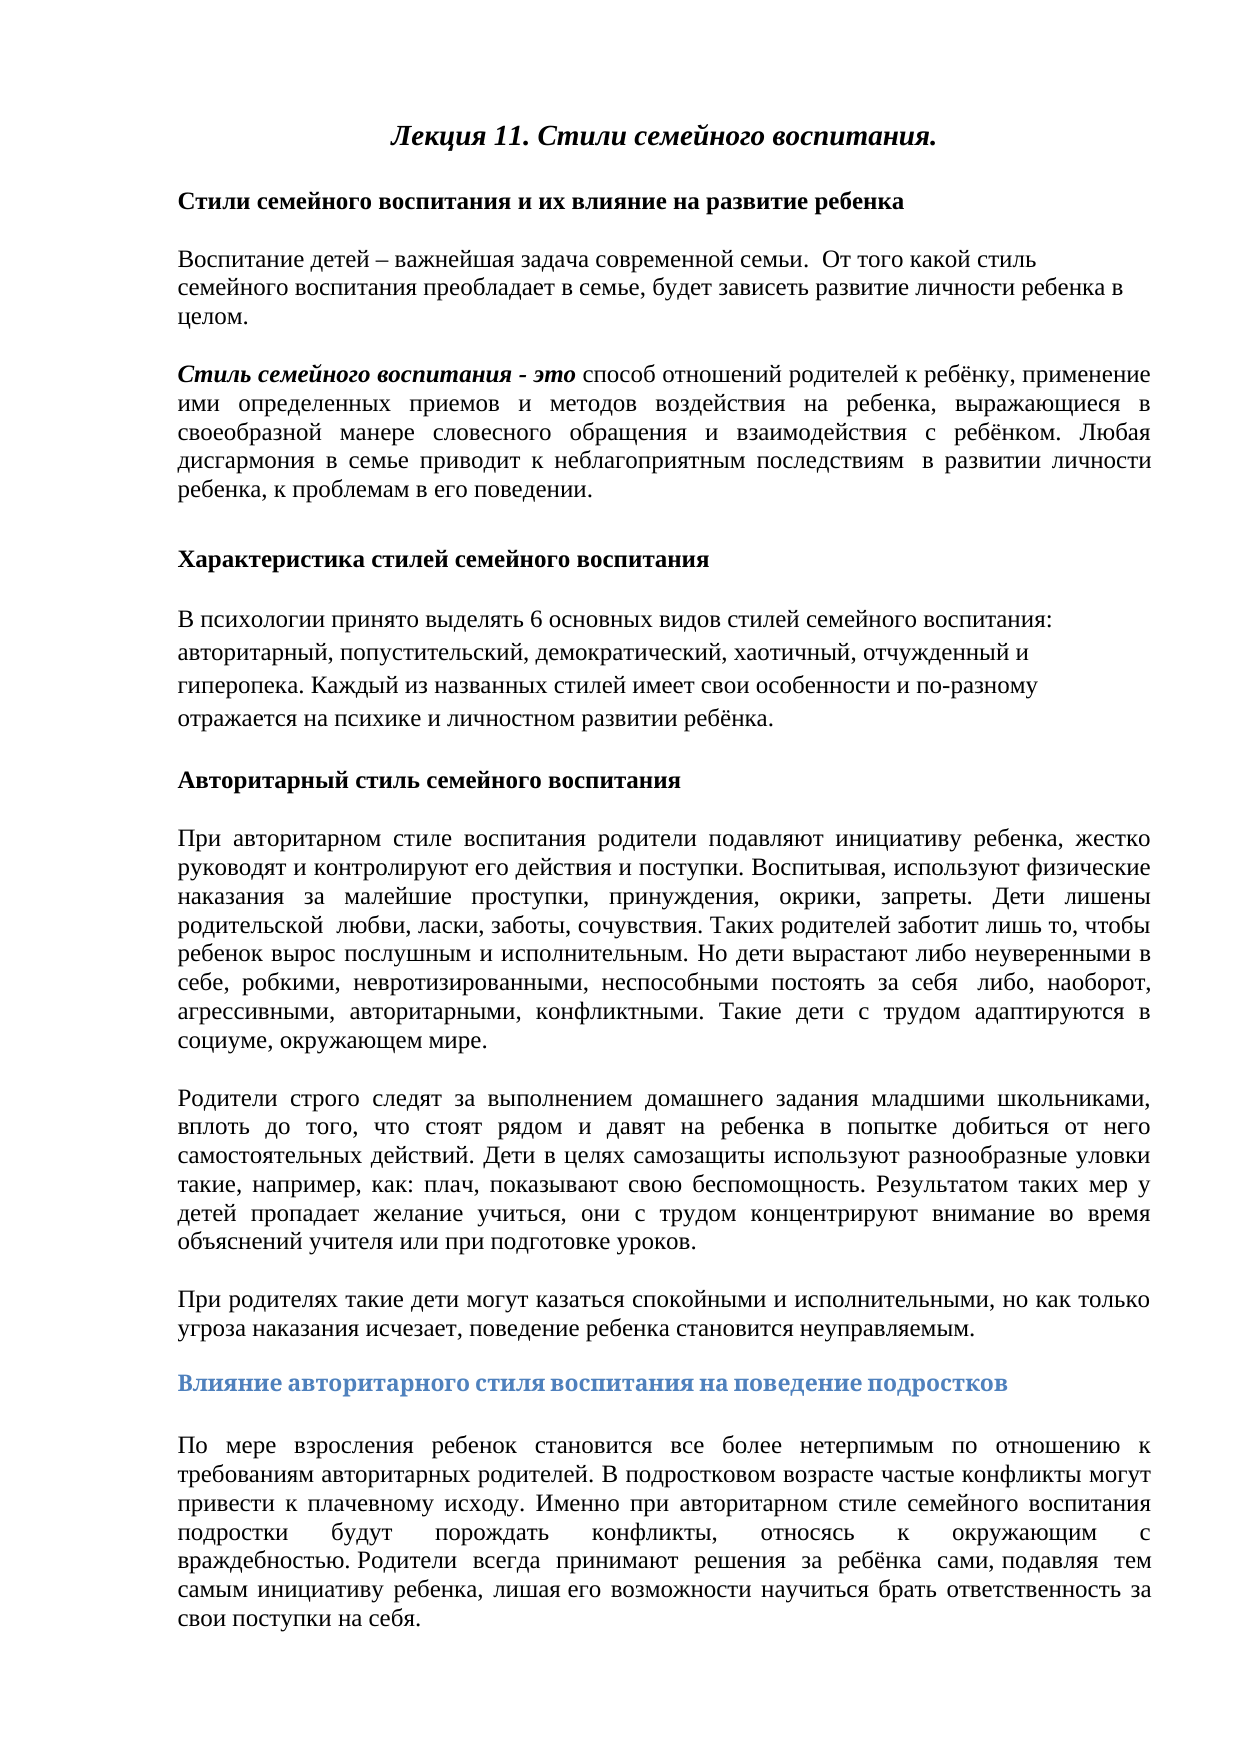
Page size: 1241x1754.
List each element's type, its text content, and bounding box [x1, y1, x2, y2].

subtitle Влияние авторитарного стиля воспитания на поведение подростков [177, 1371, 1152, 1397]
text Стиль семейного воспитания - это способ отношений родителей к ребёнку, применение ими определенных приемов и методов воздействия на ребенка, выражающиеся в своеобразной манере словесного обращения и взаимодействия с ребёнком. Любая дисгармония в семье приводит к неблагоприятным последствиям в развитии личности ребенка, к проблемам в его поведении. [177, 359, 1152, 503]
text В психологии принято выделять 6 основных видов стилей семейного воспитания: авторитарный, попустительский, демократический, хаотичный, отчужденный и гиперопека. Каждый из названных стилей имеет свои особенности и по-разному отражается на психике и личностном развитии ребёнка. [177, 604, 1152, 732]
text При родителях такие дети могут казаться спокойными и исполнительными, но как только угроза наказания исчезает, поведение ребенка становится неуправляемым. [177, 1284, 1152, 1342]
text Стили семейного воспитания и их влияние на развитие ребенка [177, 186, 1152, 214]
text Воспитание детей – важнейшая задача современной семьи. От того какой стиль семейного воспитания преобладает в семье, будет зависеть развитие личности ребенка в целом. [177, 244, 1152, 330]
text При авторитарном стиле воспитания родители подавляют инициативу ребенка, жестко руководят и контролируют его действия и поступки. Воспитывая, используют физические наказания за малейшие проступки, принуждения, окрики, запреты. Дети лишены родительской любви, ласки, заботы, сочувствия. Таких родителей заботит лишь то, чтобы ребенок вырос послушным и исполнительным. Но дети вырастают либо неуверенными в себе, робкими, невротизированными, неспособными постоять за себя либо, наоборот, агрессивными, авторитарными, конфликтными. Такие дети с трудом адаптируются в социуме, окружающем мире. [177, 823, 1152, 1053]
subtitle Авторитарный стиль семейного воспитания [177, 766, 1152, 794]
text Лекция 11. Стили семейного воспитания. [177, 118, 1152, 152]
subtitle Характеристика стилей семейного воспитания [177, 532, 1152, 575]
text Родители строго следят за выполнением домашнего задания младшими школьниками, вплоть до того, что стоят рядом и давят на ребенка в попытке добиться от него самостоятельных действий. Дети в целях самозащиты используют разнообразные уловки такие, например, как: плач, показывают свою беспомощность. Результатом таких мер у детей пропадает желание учиться, они с трудом концентрируют внимание во время объяснений учителя или при подготовке уроков. [177, 1083, 1152, 1255]
text По мере взросления ребенок становится все более нетерпимым по отношению к требованиям авторитарных родителей. В подростковом возрасте частые конфликты могут привести к плачевному исходу. Именно при авторитарном стиле семейного воспитания подростки будут порождать конфликты, относясь к окружающим с враждебностью. Родители всегда принимают решения за ребёнка сами, подавляя тем самым инициативу ребенка, лишая его возможности научиться брать ответственность за свои поступки на себя. [177, 1430, 1152, 1632]
